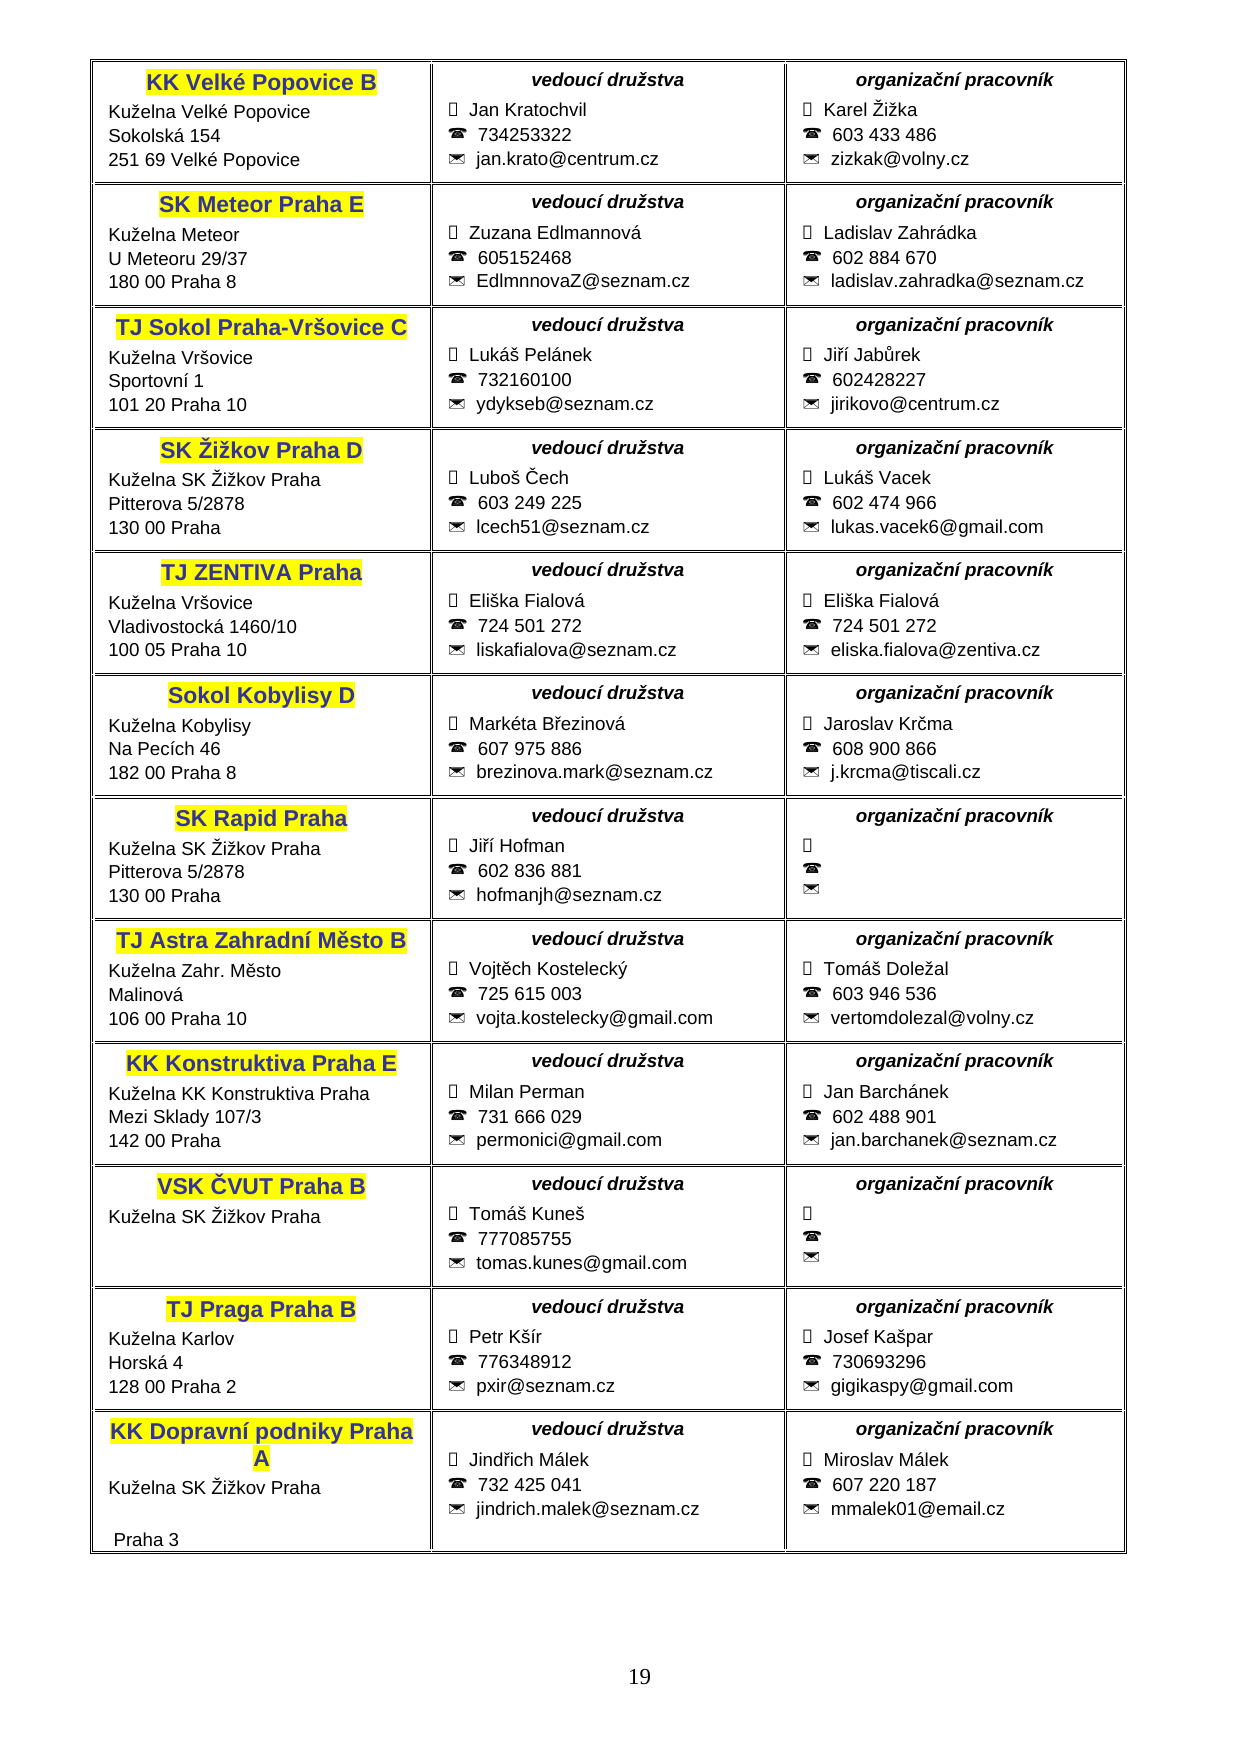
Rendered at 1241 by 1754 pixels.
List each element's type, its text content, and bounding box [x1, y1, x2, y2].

table_cell organizační pracovník 👤 Tomáš Doležal 603 946 536 vertomdolezal@volny.cz [786, 918, 1125, 1041]
table_cell vedoucí družstva 👤 Jan Kratochvil 734253322 jan.krato@centrum.cz [431, 60, 786, 182]
table_cell organizační pracovník 👤 Jaroslav Krčma 608 900 866 j.krcma@tiscali.cz [787, 673, 1124, 795]
table_cell organizační pracovník 👤 Jiří Jabůrek 602428227 jirikovo@centrum.cz [787, 305, 1124, 427]
table_cell TJ Praga Praha B Kuželna Karlov Horská 4 128 00 Praha 2 [92, 1286, 431, 1409]
table_cell vedoucí družstva 👤 Milan Perman 731 666 029 permonici@gmail.com [433, 1044, 784, 1163]
table_cell KK Dopravní podniky Praha A Kuželna SK Žižkov Praha Praha 3 [92, 1409, 431, 1551]
table_cell vedoucí družstva 👤 Petr Kšír 776348912 pxir@seznam.cz [433, 1289, 784, 1409]
table_cell TJ Sokol Praha-Vršovice C Kuželna Vršovice Sportovní 1 101 20 Praha 10 [93, 305, 430, 427]
table_cell organizační pracovník 👤 Karel Žižka 603 433 486 zizkak@volny.cz [786, 62, 1124, 182]
table_cell vedoucí družstva 👤 Vojtěch Kostelecký 725 615 003 vojta.kostelecky@gmail.com [433, 921, 784, 1041]
table_cell vedoucí družstva 👤 Markéta Březinová 607 975 886 brezinova.mark@seznam.cz [433, 676, 784, 795]
table_cell SK Rapid Praha Kuželna SK Žižkov Praha Pitterova 5/2878 130 00 Praha [92, 795, 431, 918]
table_cell SK Žižkov Praha D Kuželna SK Žižkov Praha Pitterova 5/2878 130 00 Praha [92, 427, 431, 550]
table_cell vedoucí družstva 👤 Luboš Čech 603 249 225 lcech51@seznam.cz [433, 430, 784, 550]
table_cell Sokol Kobylisy D Kuželna Kobylisy Na Pecích 46 182 00 Praha 8 [93, 673, 430, 795]
table_cell vedoucí družstva 👤 Jindřich Málek 732 425 041 jindrich.malek@seznam.cz [431, 1409, 786, 1551]
table_cell organizační pracovník 👤 Jan Barchánek 602 488 901 jan.barchanek@seznam.cz [787, 1041, 1124, 1163]
table_cell KK Konstruktiva Praha E Kuželna KK Konstruktiva Praha Mezi Sklady 107/3 142 00 Praha [93, 1041, 430, 1163]
table_cell organizační pracovník 👤 Eliška Fialová 724 501 272 eliska.fialova@zentiva.cz [786, 550, 1125, 673]
table_cell vedoucí družstva 👤 Zuzana Edlmannová 605152468 EdlmnnovaZ@seznam.cz [433, 185, 784, 304]
table_cell vedoucí družstva 👤 Eliška Fialová 724 501 272 liskafialova@seznam.cz [433, 553, 784, 673]
table_cell vedoucí družstva 👤 Tomáš Kuneš 777085755 tomas.kunes@gmail.com [433, 1167, 784, 1286]
table_cell SK Meteor Praha E Kuželna Meteor U Meteoru 29/37 180 00 Praha 8 [93, 182, 430, 304]
table_cell organizační pracovník 👤 Ladislav Zahrádka 602 884 670 ladislav.zahradka@seznam.cz [787, 182, 1124, 304]
table_cell TJ ZENTIVA Praha Kuželna Vršovice Vladivostocká 1460/10 100 05 Praha 10 [92, 550, 431, 673]
table_cell organizační pracovník 👤 Lukáš Vacek 602 474 966 lukas.vacek6@gmail.com [786, 427, 1125, 550]
table_cell vedoucí družstva 👤 Jiří Hofman 602 836 881 hofmanjh@seznam.cz [433, 799, 784, 918]
table_cell VSK ČVUT Praha B Kuželna SK Žižkov Praha [93, 1164, 430, 1286]
table_cell organizační pracovník 👤 [786, 795, 1125, 918]
table_cell vedoucí družstva 👤 Lukáš Pelánek 732160100 ydykseb@seznam.cz [433, 308, 784, 427]
table_cell KK Velké Popovice B Kuželna Velké Popovice Sokolská 154 251 69 Velké Popovice [93, 62, 431, 182]
table_cell organizační pracovník 👤 Josef Kašpar 730693296 gigikaspy@gmail.com [786, 1286, 1125, 1409]
table_cell organizační pracovník 👤 Miroslav Málek 607 220 187 mmalek01@email.cz [786, 1409, 1125, 1551]
table_cell TJ Astra Zahradní Město B Kuželna Zahr. Město Malinová 106 00 Praha 10 [92, 918, 431, 1041]
table_cell organizační pracovník 👤 [787, 1164, 1124, 1286]
